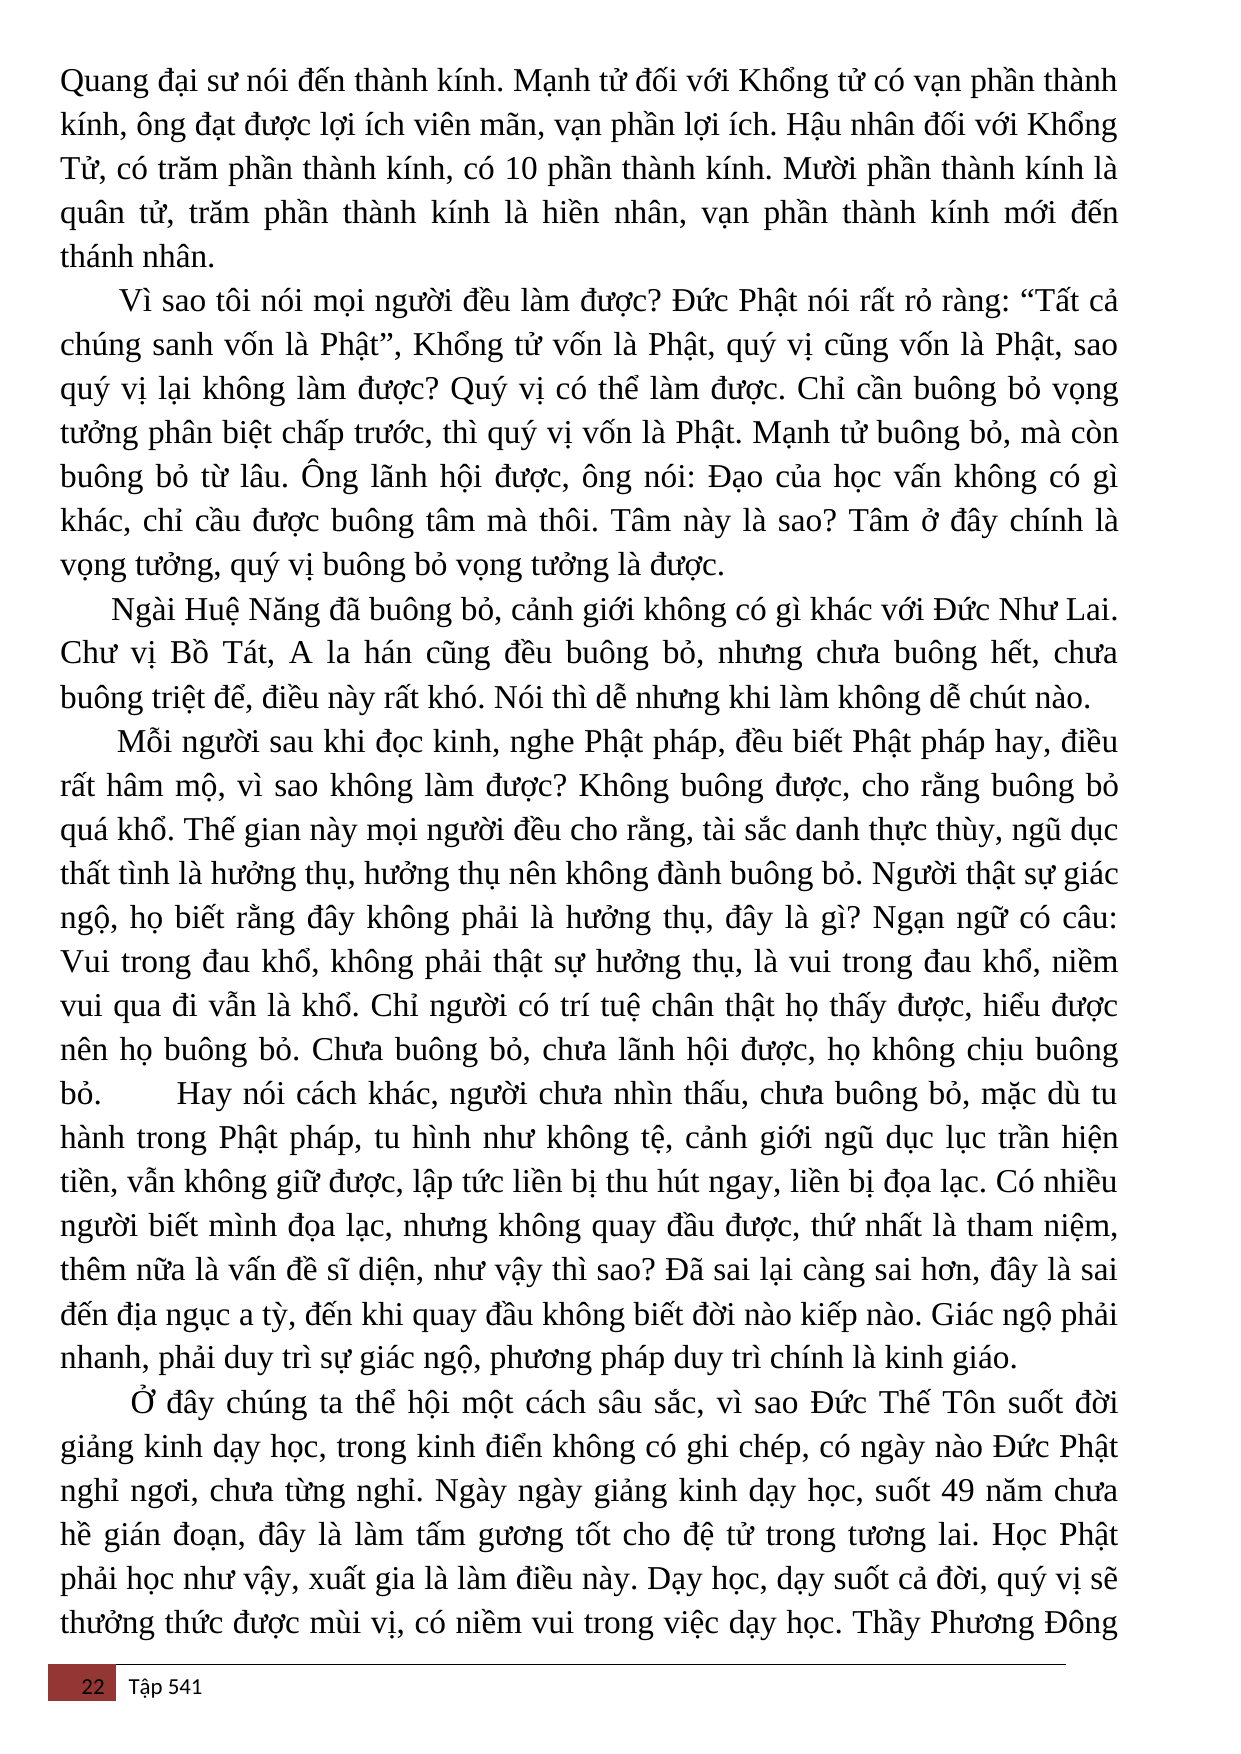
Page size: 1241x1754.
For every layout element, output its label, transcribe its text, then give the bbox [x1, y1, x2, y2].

text Ngài Huệ Năng đã buông bỏ, cảnh giới không có gì khác với Đức Như Lai. Chư vị Bồ Tát, A la hán cũng đều buông bỏ, nhưng chưa buông hết, chưa buông triệt để, điều này rất khó. Nói thì dễ nhưng khi làm không dễ chút nào. [60, 589, 1120, 715]
text Mỗi người sau khi đọc kinh, nghe Phật pháp, đều biết Phật pháp hay, điều rất hâm mộ, vì sao không làm được? Không buông được, cho rằng buông bỏ quá khổ. Thế gian này mọi người đều cho rằng, tài sắc danh thực thùy, ngũ dục thất tình là hưởng thụ, hưởng thụ nên không đành buông bỏ. Người thật sự giác ngộ, họ biết rằng đây không phải là hưởng thụ, đây là gì? Ngạn ngữ có câu: Vui trong đau khổ, không phải thật sự hưởng thụ, là vui trong đau khổ, niềm vui qua đi vẫn là khổ. Chỉ người có trí tuệ chân thật họ thấy được, hiểu được nên họ buông bỏ. Chưa buông bỏ, chưa lãnh hội được, họ không chịu buông bỏ. Hay nói cách khác, người chưa nhìn thấu, chưa buông bỏ, mặc dù tu hành trong Phật pháp, tu hình như không tệ, cảnh giới ngũ dục lục trần hiện tiền, vẫn không giữ được, lập tức liền bị thu hút ngay, liền bị đọa lạc. Có nhiều người biết mình đọa lạc, nhưng không quay đầu được, thứ nhất là tham niệm, thêm nữa là vấn đề sĩ diện, như vậy thì sao? Đã sai lại càng sai hơn, đây là sai đến địa ngục a tỳ, đến khi quay đầu không biết đời nào kiếp nào. Giác ngộ phải nhanh, phải duy trì sự giác ngộ, phương pháp duy trì chính là kinh giáo. [60, 721, 1120, 1376]
text Vì sao tôi nói mọi người đều làm được? Đức Phật nói rất rỏ ràng: “Tất cả chúng sanh vốn là Phật”, Khổng tử vốn là Phật, quý vị cũng vốn là Phật, sao quý vị lại không làm được? Quý vị có thể làm được. Chỉ cần buông bỏ vọng tưởng phân biệt chấp trước, thì quý vị vốn là Phật. Mạnh tử buông bỏ, mà còn buông bỏ từ lâu. Ông lãnh hội được, ông nói: Đạo của học vấn không có gì khác, chỉ cầu được buông tâm mà thôi. Tâm này là sao? Tâm ở đây chính là vọng tưởng, quý vị buông bỏ vọng tưởng là được. [60, 280, 1120, 583]
